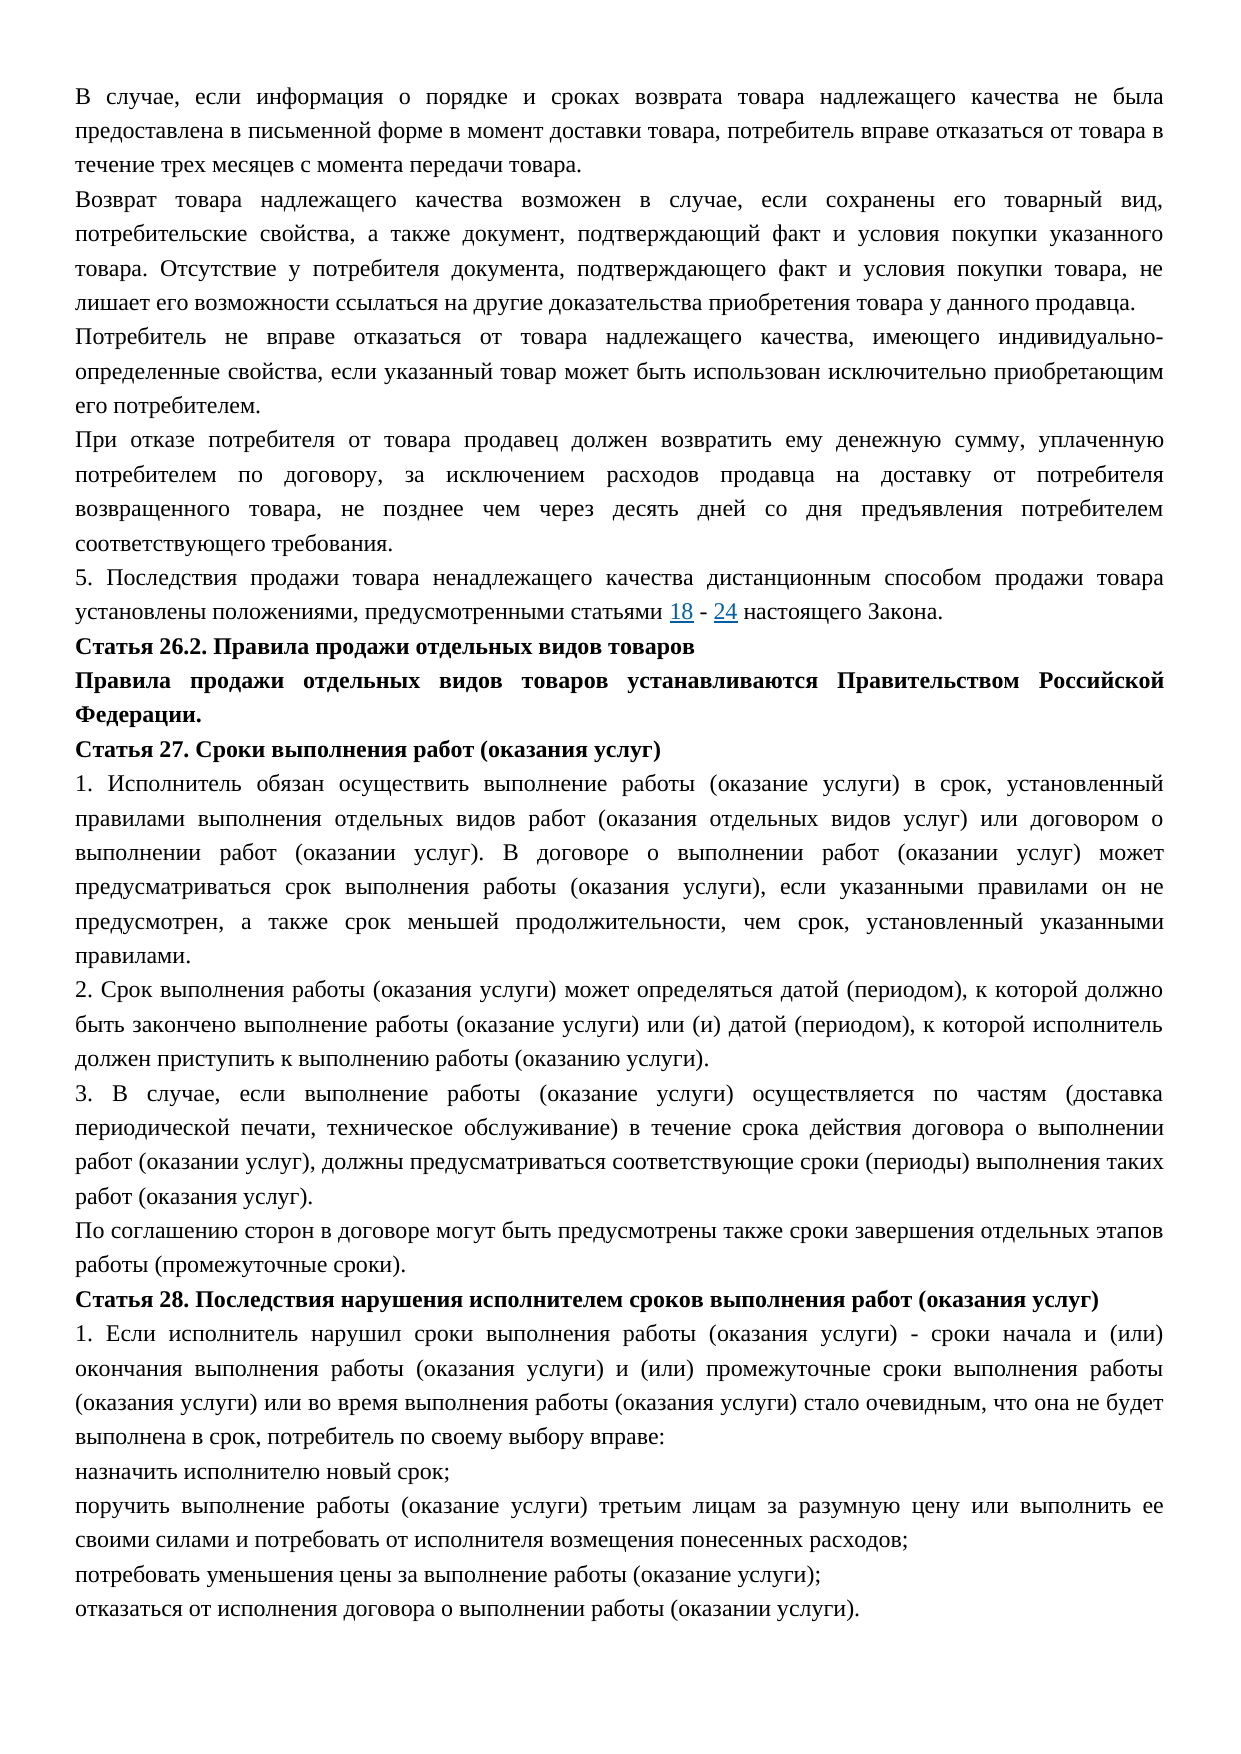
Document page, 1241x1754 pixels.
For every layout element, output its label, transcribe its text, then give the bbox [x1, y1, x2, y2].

text 1. Если исполнитель нарушил сроки выполнения работы (оказания услуги) - сроки начала и (или) окончания выполнения работы (оказания услуги) и (или) промежуточные сроки выполнения работы (оказания услуги) или во время выполнения работы (оказания услуги) стало очевидным, что она не будет выполнена в срок, потребитель по своему выбору вправе: [75, 1312, 1165, 1450]
text отказаться от исполнения договора о выполнении работы (оказании услуги). [75, 1587, 1165, 1622]
text 5. Последствия продажи товара ненадлежащего качества дистанционным способом продажи товара установлены положениями, предусмотренными статьями 18 - 24 настоящего Закона. [75, 556, 1165, 625]
text При отказе потребителя от товара продавец должен возвратить ему денежную сумму, уплаченную потребителем по договору, за исключением расходов продавца на доставку от потребителя возвращенного товара, не позднее чем через десять дней со дня предъявления потребителем соответствующего требования. [75, 419, 1165, 556]
text поручить выполнение работы (оказание услуги) третьим лицам за разумную цену или выполнить ее своими силами и потребовать от исполнителя возмещения понесенных расходов; [75, 1484, 1165, 1553]
text Статья 27. Сроки выполнения работ (оказания услуг) [75, 728, 1165, 762]
text 1. Исполнитель обязан осуществить выполнение работы (оказание услуги) в срок, установленный правилами выполнения отдельных видов работ (оказания отдельных видов услуг) или договором о выполнении работ (оказании услуг). В договоре о выполнении работ (оказании услуг) может предусматриваться срок выполнения работы (оказания услуги), если указанными правилами он не предусмотрен, а также срок меньшей продолжительности, чем срок, установленный указанными правилами. [75, 762, 1165, 969]
text потребовать уменьшения цены за выполнение работы (оказание услуги); [75, 1553, 1165, 1587]
text 2. Срок выполнения работы (оказания услуги) может определяться датой (периодом), к которой должно быть закончено выполнение работы (оказание услуги) или (и) датой (периодом), к которой исполнитель должен приступить к выполнению работы (оказанию услуги). [75, 969, 1165, 1072]
text Статья 26.2. Правила продажи отдельных видов товаров [75, 625, 1165, 659]
text В случае, если информация о порядке и сроках возврата товара надлежащего качества не была предоставлена в письменной форме в момент доставки товара, потребитель вправе отказаться от товара в течение трех месяцев с момента передачи товара. [75, 75, 1165, 178]
text Возврат товара надлежащего качества возможен в случае, если сохранены его товарный вид, потребительские свойства, а также документ, подтверждающий факт и условия покупки указанного товара. Отсутствие у потребителя документа, подтверждающего факт и условия покупки товара, не лишает его возможности ссылаться на другие доказательства приобретения товара у данного продавца. [75, 178, 1165, 316]
text По соглашению сторон в договоре могут быть предусмотрены также сроки завершения отдельных этапов работы (промежуточные сроки). [75, 1209, 1165, 1278]
text Правила продажи отдельных видов товаров устанавливаются Правительством Российской Федерации. [75, 659, 1165, 728]
text назначить исполнителю новый срок; [75, 1450, 1165, 1484]
text Потребитель не вправе отказаться от товара надлежащего качества, имеющего индивидуально-определенные свойства, если указанный товар может быть использован исключительно приобретающим его потребителем. [75, 316, 1165, 419]
text Статья 28. Последствия нарушения исполнителем сроков выполнения работ (оказания услуг) [75, 1278, 1165, 1312]
text 3. В случае, если выполнение работы (оказание услуги) осуществляется по частям (доставка периодической печати, техническое обслуживание) в течение срока действия договора о выполнении работ (оказании услуг), должны предусматриваться соответствующие сроки (периоды) выполнения таких работ (оказания услуг). [75, 1072, 1165, 1209]
